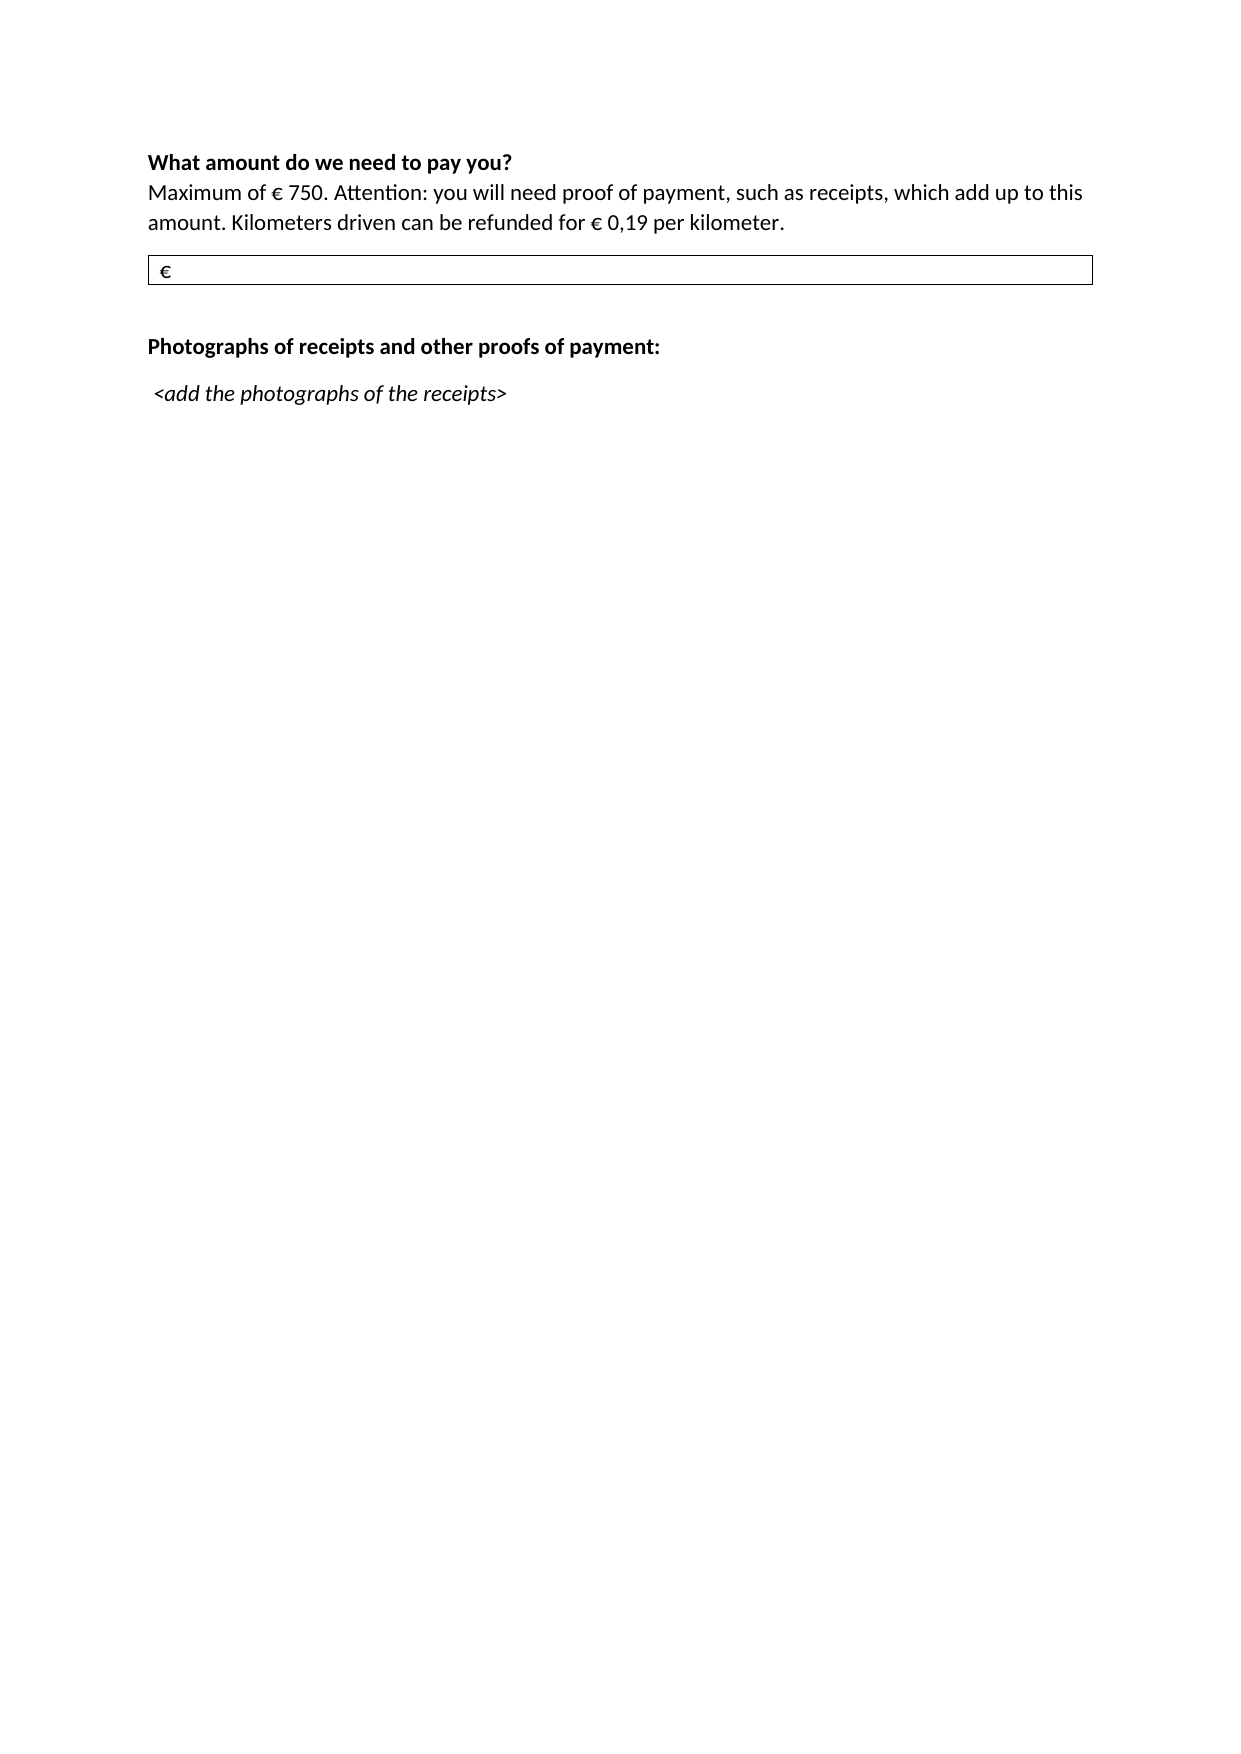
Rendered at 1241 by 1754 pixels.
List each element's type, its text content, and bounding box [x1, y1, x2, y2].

text Photographs of receipts and other proofs of payment: [148, 332, 1093, 360]
table_header € [149, 256, 1092, 284]
text <add the photographs of the receipts> [148, 379, 1093, 407]
text What amount do we need to pay you? Maximum of € 750. Attention: you will need proof of payment, such as receipts, which add up to this amount. Kilometers driven can be refunded for € 0,19 per kilometer. [148, 148, 1093, 236]
